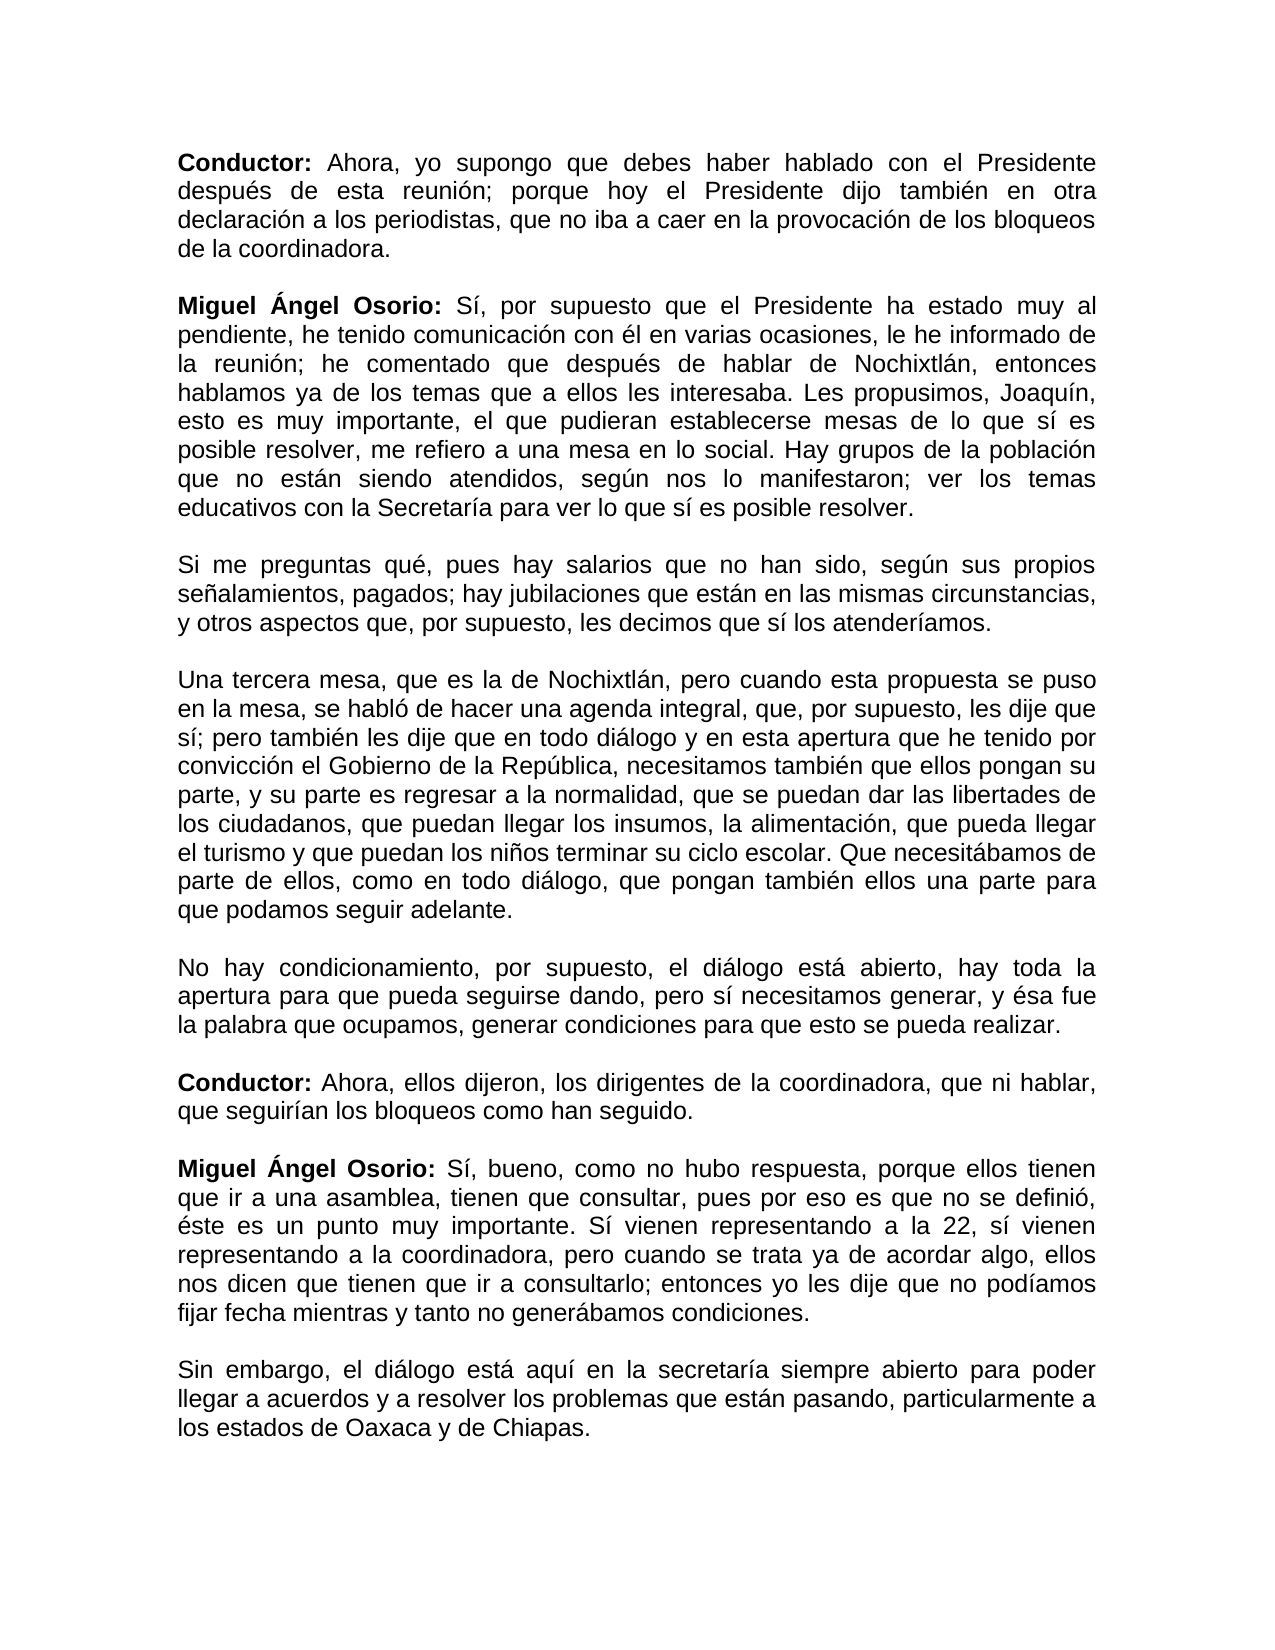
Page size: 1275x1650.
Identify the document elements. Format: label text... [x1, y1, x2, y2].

text Miguel Ángel Osorio: Sí, bueno, como no hubo respuesta, porque ellos tienen que ir a una asamblea, tienen que consultar, pues por eso es que no se definió, éste es un punto muy importante. Sí vienen representando a la 22, sí vienen representando a la coordinadora, pero cuando se trata ya de acordar algo, ellos nos dicen que tienen que ir a consultarlo; entonces yo les dije que no podíamos fijar fecha mientras y tanto no generábamos condiciones. [177, 1154, 1098, 1326]
text Conductor: Ahora, ellos dijeron, los dirigentes de la coordinadora, que ni hablar, que seguirían los bloqueos como han seguido. [177, 1068, 1098, 1125]
text Si me preguntas qué, pues hay salarios que no han sido, según sus propios señalamientos, pagados; hay jubilaciones que están en las mismas circunstancias, y otros aspectos que, por supuesto, les decimos que sí los atenderíamos. [177, 550, 1098, 636]
text No hay condicionamiento, por supuesto, el diálogo está abierto, hay toda la apertura para que pueda seguirse dando, pero sí necesitamos generar, y ésa fue la palabra que ocupamos, generar condiciones para que esto se pueda realizar. [177, 953, 1098, 1039]
text Sin embargo, el diálogo está aquí en la secretaría siempre abierto para poder llegar a acuerdos y a resolver los problemas que están pasando, particularmente a los estados de Oaxaca y de Chiapas. [177, 1355, 1098, 1441]
text Conductor: Ahora, yo supongo que debes haber hablado con el Presidente después de esta reunión; porque hoy el Presidente dijo también en otra declaración a los periodistas, que no iba a caer en la provocación de los bloqueos de la coordinadora. [177, 148, 1098, 263]
text Miguel Ángel Osorio: Sí, por supuesto que el Presidente ha estado muy al pendiente, he tenido comunicación con él en varias ocasiones, le he informado de la reunión; he comentado que después de hablar de Nochixtlán, entonces hablamos ya de los temas que a ellos les interesaba. Les propusimos, Joaquín, esto es muy importante, el que pudieran establecerse mesas de lo que sí es posible resolver, me refiero a una mesa en lo social. Hay grupos de la población que no están siendo atendidos, según nos lo manifestaron; ver los temas educativos con la Secretaría para ver lo que sí es posible resolver. [177, 291, 1098, 521]
text Una tercera mesa, que es la de Nochixtlán, pero cuando esta propuesta se puso en la mesa, se habló de hacer una agenda integral, que, por supuesto, les dije que sí; pero también les dije que en todo diálogo y en esta apertura que he tenido por convicción el Gobierno de la República, necesitamos también que ellos pongan su parte, y su parte es regresar a la normalidad, que se puedan dar las libertades de los ciudadanos, que puedan llegar los insumos, la alimentación, que pueda llegar el turismo y que puedan los niños terminar su ciclo escolar. Que necesitábamos de parte de ellos, como en todo diálogo, que pongan también ellos una parte para que podamos seguir adelante. [177, 665, 1098, 924]
